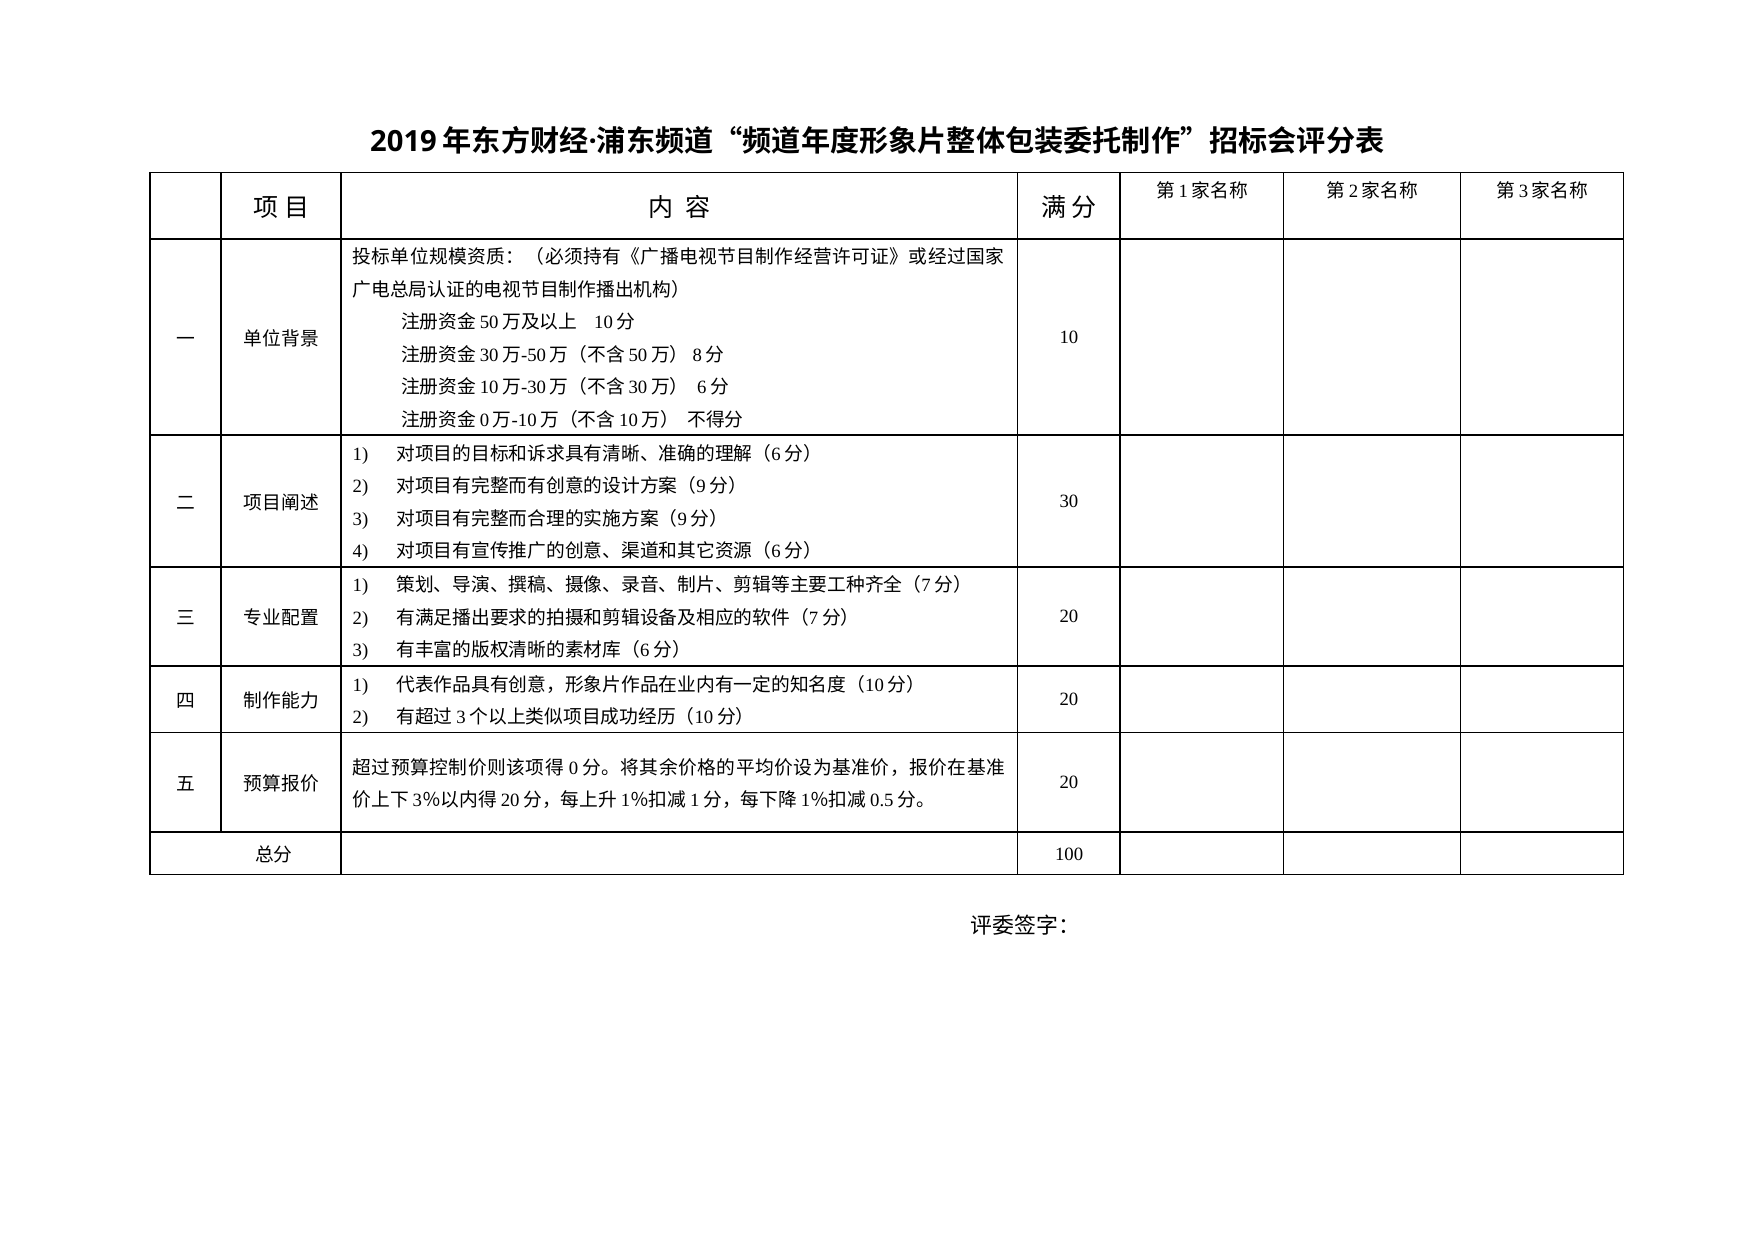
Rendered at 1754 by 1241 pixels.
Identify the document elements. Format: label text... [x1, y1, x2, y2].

table_cell 投标单位规模资质：（必须持有《广播电视节目制作经营许可证》或经过国家广电总局认证的电视节目制作播出机构） 注册资金50万及以上 10分 注册资金30万-50万（不含50万） 8分 注册资金10万-30万（不含30万） 6分 注册资金0万-10万（不含10万） 不得分 [342, 240, 1017, 434]
table_cell [1121, 733, 1283, 831]
table_cell [1121, 568, 1283, 665]
table_header 项 目 [222, 173, 340, 238]
table_header 第3家名称 [1461, 173, 1623, 238]
table_cell 专业配置 [222, 568, 340, 665]
table_cell [1461, 240, 1623, 434]
table_cell 20 [1018, 568, 1119, 665]
table_cell 项目阐述 [222, 436, 340, 566]
table_cell 10 [1018, 240, 1119, 434]
table_cell [1461, 436, 1623, 566]
table_cell [1284, 733, 1460, 831]
table_cell 五 [151, 733, 220, 831]
table_cell [1121, 667, 1283, 732]
table_cell 一 [151, 240, 220, 434]
table_cell 四 [151, 667, 220, 732]
table_header [151, 173, 220, 238]
table_cell 三 [151, 568, 220, 665]
table_cell [1284, 667, 1460, 732]
table_cell 20 [1018, 667, 1119, 732]
table_cell [1121, 240, 1283, 434]
table_cell 对项目的目标和诉求具有清晰、准确的理解（6分） 对项目有完整而有创意的设计方案（9分） 对项目有完整而合理的实施方案（9分） 对项目有宣传推广的创意、渠道和其它资源（6分） [342, 436, 1017, 566]
table_cell [1284, 568, 1460, 665]
table_cell [1121, 436, 1283, 566]
table_cell [1121, 833, 1283, 874]
table_cell [1284, 240, 1460, 434]
table_cell 20 [1018, 733, 1119, 831]
table_cell [1461, 733, 1623, 831]
table_cell [1284, 833, 1460, 874]
table_cell 策划、导演、撰稿、摄像、录音、制片、剪辑等主要工种齐全（7分） 有满足播出要求的拍摄和剪辑设备及相应的软件（7分） 有丰富的版权清晰的素材库（6分） [342, 568, 1017, 665]
table_cell 代表作品具有创意，形象片作品在业内有一定的知名度（10分） 有超过3个以上类似项目成功经历（10分） [342, 667, 1017, 732]
table_cell 预算报价 [222, 733, 340, 831]
table_cell 100 [1018, 833, 1119, 874]
table_cell [1461, 568, 1623, 665]
table_cell 30 [1018, 436, 1119, 566]
text 评委签字： [150, 907, 1546, 940]
table_cell [1461, 833, 1623, 874]
table_cell 二 [151, 436, 220, 566]
table_cell 制作能力 [222, 667, 340, 732]
table_cell 总分 [151, 833, 340, 874]
table_header 满 分 [1018, 173, 1119, 238]
table_cell [1461, 667, 1623, 732]
table_header 内 容 [342, 173, 1017, 238]
table_cell 单位背景 [222, 240, 340, 434]
table_cell [1284, 436, 1460, 566]
table_header 第1家名称 [1121, 173, 1283, 238]
text 2019年东方财经·浦东频道“频道年度形象片整体包装委托制作”招标会评分表 [150, 107, 1604, 172]
table_header 第2家名称 [1284, 173, 1460, 238]
table_cell [342, 833, 1017, 874]
table_cell 超过预算控制价则该项得0分。将其余价格的平均价设为基准价，报价在基准价上下3％以内得20分，每上升1％扣减1分，每下降1％扣减0.5分。 [342, 733, 1017, 831]
